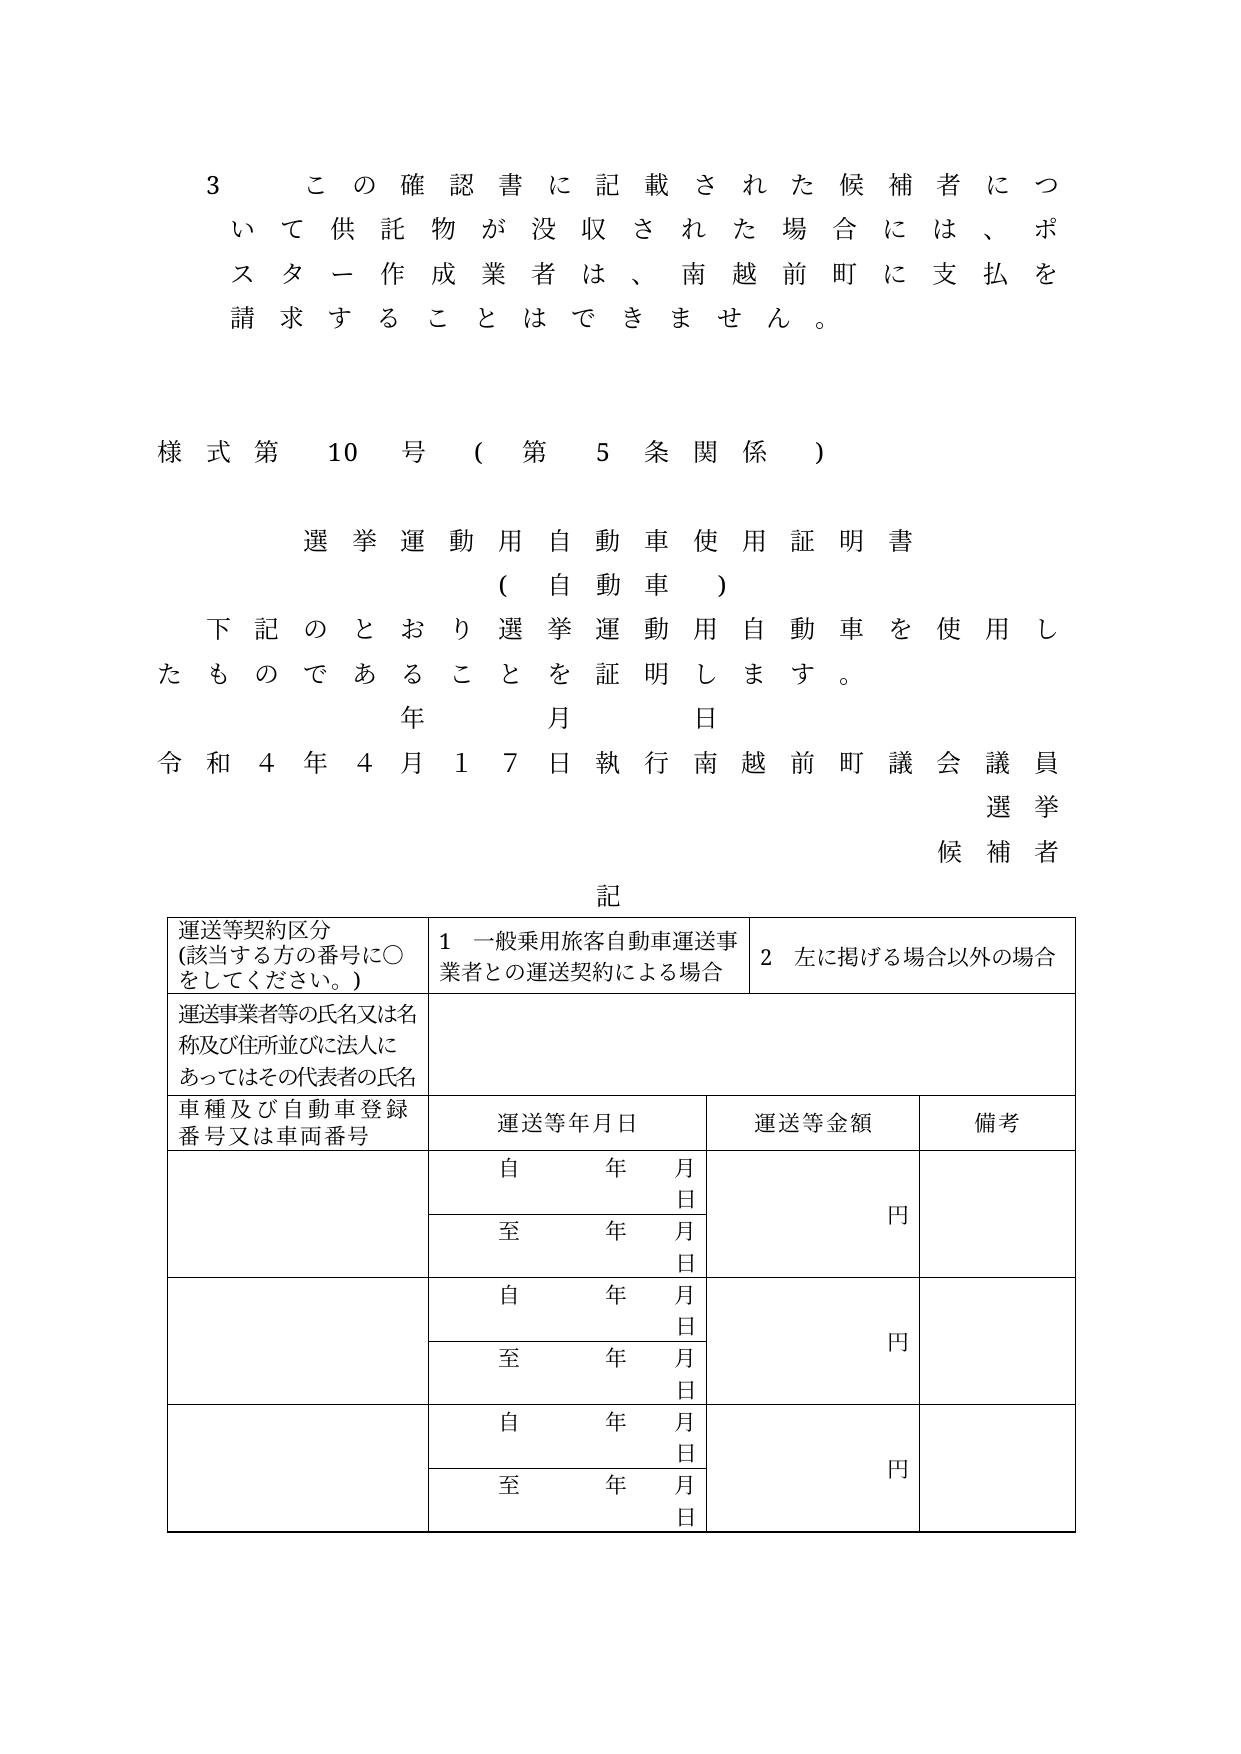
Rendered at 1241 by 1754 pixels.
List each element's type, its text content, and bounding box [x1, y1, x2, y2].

text 様式第10号(第5条関係) [157, 428, 1083, 472]
table_cell 至 年 月 日 [429, 1215, 706, 1277]
text 年 月 日 [157, 695, 1083, 739]
table_cell 円 [707, 1151, 919, 1277]
table_cell [168, 1151, 428, 1277]
table_cell 車種及び自動車登録番号又は車両番号 [168, 1096, 428, 1150]
table_header 運送等契約区分 (該当する方の番号に○をしてください。) [168, 918, 428, 993]
table_cell 運送事業者等の氏名又は名称及び住所並びに法人にあってはその代表者の氏名 [168, 994, 428, 1095]
table_cell [168, 1405, 428, 1531]
table_cell 自 年 月 日 [429, 1151, 706, 1214]
text 選挙運動用自動車使用証明書 [157, 517, 1083, 561]
text 下記のとおり選挙運動用自動車を使用したものであることを証明します。 [157, 606, 1083, 695]
table_cell 円 [707, 1405, 919, 1531]
text 候補者 [157, 828, 1083, 873]
table_header 2 左に掲げる場合以外の場合 [750, 918, 1075, 993]
text 記 [157, 873, 1083, 917]
table_cell 円 [707, 1278, 919, 1404]
table_cell 至 年 月 日 [429, 1469, 706, 1531]
table_cell 自 年 月 日 [429, 1405, 706, 1468]
table_cell [920, 1151, 1075, 1277]
text 令和４年４月１７日執行南越前町議会議員選挙 [157, 739, 1083, 828]
table_cell [920, 1405, 1075, 1531]
table_cell 備考 [920, 1096, 1075, 1150]
text 3 この確認書に記載された候補者について供託物が没収された場合には、ポスター作成業者は、南越前町に支払を請求することはできません。 [186, 161, 1083, 339]
table_cell 自 年 月 日 [429, 1278, 706, 1341]
table_header 1 一般乗用旅客自動車運送事業者との運送契約による場合 [429, 918, 749, 993]
table_cell [429, 994, 1075, 1095]
table_cell 運送等年月日 [429, 1096, 706, 1150]
table_cell 至 年 月 日 [429, 1342, 706, 1404]
table_cell [920, 1278, 1075, 1404]
table_cell 運送等金額 [707, 1096, 919, 1150]
table_cell [168, 1278, 428, 1404]
text (自動車) [157, 561, 1083, 606]
